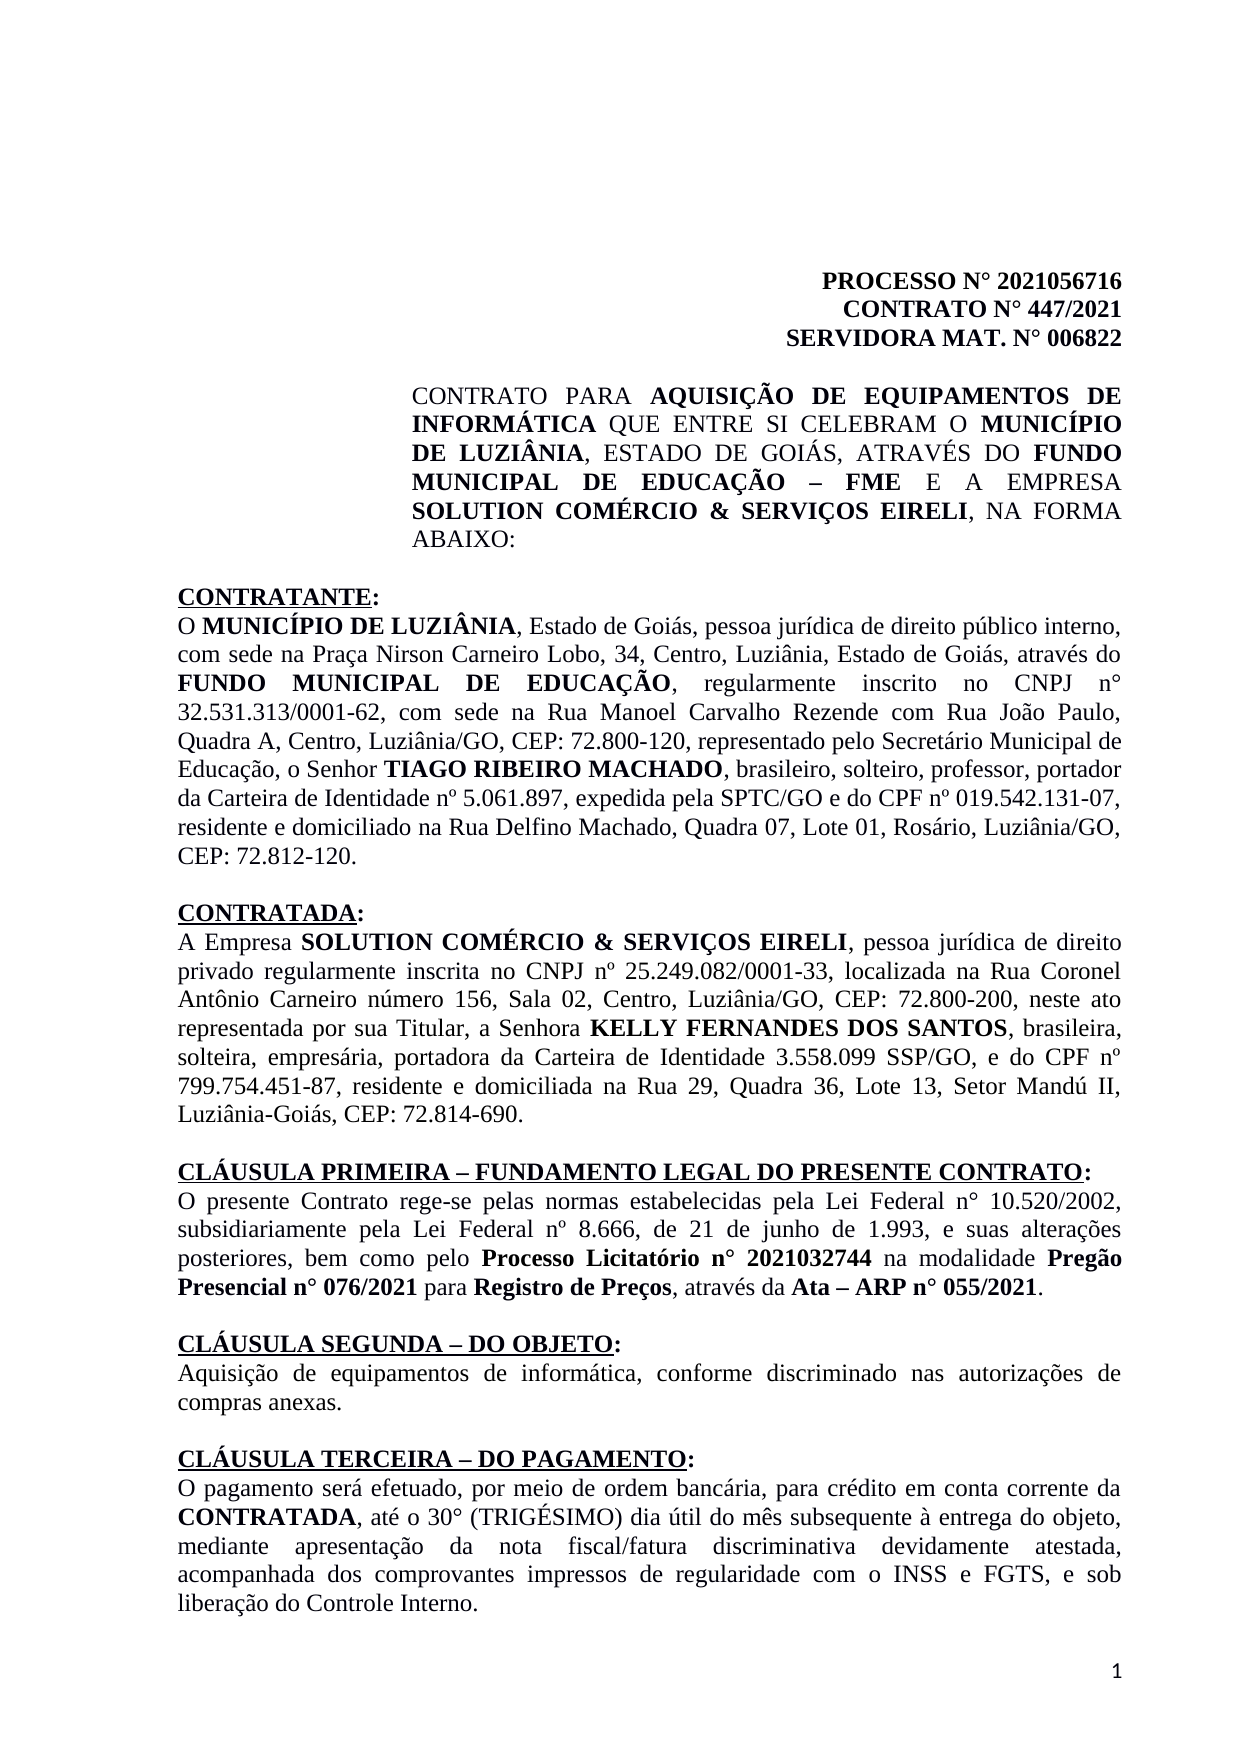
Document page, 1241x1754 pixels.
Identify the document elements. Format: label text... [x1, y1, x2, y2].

text O pagamento será efetuado, por meio de ordem bancária, para crédito em conta corrente da CONTRATADA, até o 30° (TRIGÉSIMO) dia útil do mês subsequente à entrega do objeto, mediante apresentação da nota fiscal/fatura discriminativa devidamente atestada, acompanhada dos comprovantes impressos de regularidade com o INSS e FGTS, e sob liberação do Controle Interno. [177, 1473, 1122, 1617]
text O MUNICÍPIO DE LUZIÂNIA, Estado de Goiás, pessoa jurídica de direito público interno, com sede na Praça Nirson Carneiro Lobo, 34, Centro, Luziânia, Estado de Goiás, através do FUNDO MUNICIPAL DE EDUCAÇÃO, regularmente inscrito no CNPJ n° 32.531.313/0001-62, com sede na Rua Manoel Carvalho Rezende com Rua João Paulo, Quadra A, Centro, Luziânia/GO, CEP: 72.800-120, representado pelo Secretário Municipal de Educação, o Senhor TIAGO RIBEIRO MACHADO, brasileiro, solteiro, professor, portador da Carteira de Identidade nº 5.061.897, expedida pela SPTC/GO e do CPF nº 019.542.131-07, residente e domiciliado na Rua Delfino Machado, Quadra 07, Lote 01, Rosário, Luziânia/GO, CEP: 72.812-120. [177, 611, 1122, 869]
text CONTRATANTE: [177, 582, 1122, 611]
text Aquisição de equipamentos de informática, conforme discriminado nas autorizações de compras anexas. [177, 1358, 1122, 1416]
text SERVIDORA MAT. N° 006822 [177, 323, 1122, 352]
text CLÁUSULA PRIMEIRA – FUNDAMENTO LEGAL DO PRESENTE CONTRATO: [177, 1157, 1122, 1186]
text CLÁUSULA SEGUNDA – DO OBJETO: [177, 1329, 1122, 1358]
text CONTRATO PARA AQUISIÇÃO DE EQUIPAMENTOS DE INFORMÁTICA QUE ENTRE SI CELEBRAM O MUNICÍPIO DE LUZIÂNIA, ESTADO DE GOIÁS, ATRAVÉS DO FUNDO MUNICIPAL DE EDUCAÇÃO – FME E A EMPRESA SOLUTION COMÉRCIO & SERVIÇOS EIRELI, NA FORMA ABAIXO: [412, 381, 1122, 553]
text PROCESSO N° 2021056716 [177, 266, 1122, 294]
text A Empresa SOLUTION COMÉRCIO & SERVIÇOS EIRELI, pessoa jurídica de direito privado regularmente inscrita no CNPJ nº 25.249.082/0001-33, localizada na Rua Coronel Antônio Carneiro número 156, Sala 02, Centro, Luziânia/GO, CEP: 72.800-200, neste ato representada por sua Titular, a Senhora KELLY FERNANDES DOS SANTOS, brasileira, solteira, empresária, portadora da Carteira de Identidade 3.558.099 SSP/GO, e do CPF nº 799.754.451-87, residente e domiciliada na Rua 29, Quadra 36, Lote 13, Setor Mandú II, Luziânia-Goiás, CEP: 72.814-690. [177, 927, 1122, 1128]
text O presente Contrato rege-se pelas normas estabelecidas pela Lei Federal n° 10.520/2002, subsidiariamente pela Lei Federal nº 8.666, de 21 de junho de 1.993, e suas alterações posteriores, bem como pelo Processo Licitatório n° 2021032744 na modalidade Pregão Presencial n° 076/2021 para Registro de Preços, através da Ata – ARP n° 055/2021. [177, 1186, 1122, 1301]
text CONTRATADA: [177, 898, 1122, 927]
text CONTRATO N° 447/2021 [177, 294, 1122, 323]
text CLÁUSULA TERCEIRA – DO PAGAMENTO: [177, 1444, 1122, 1473]
